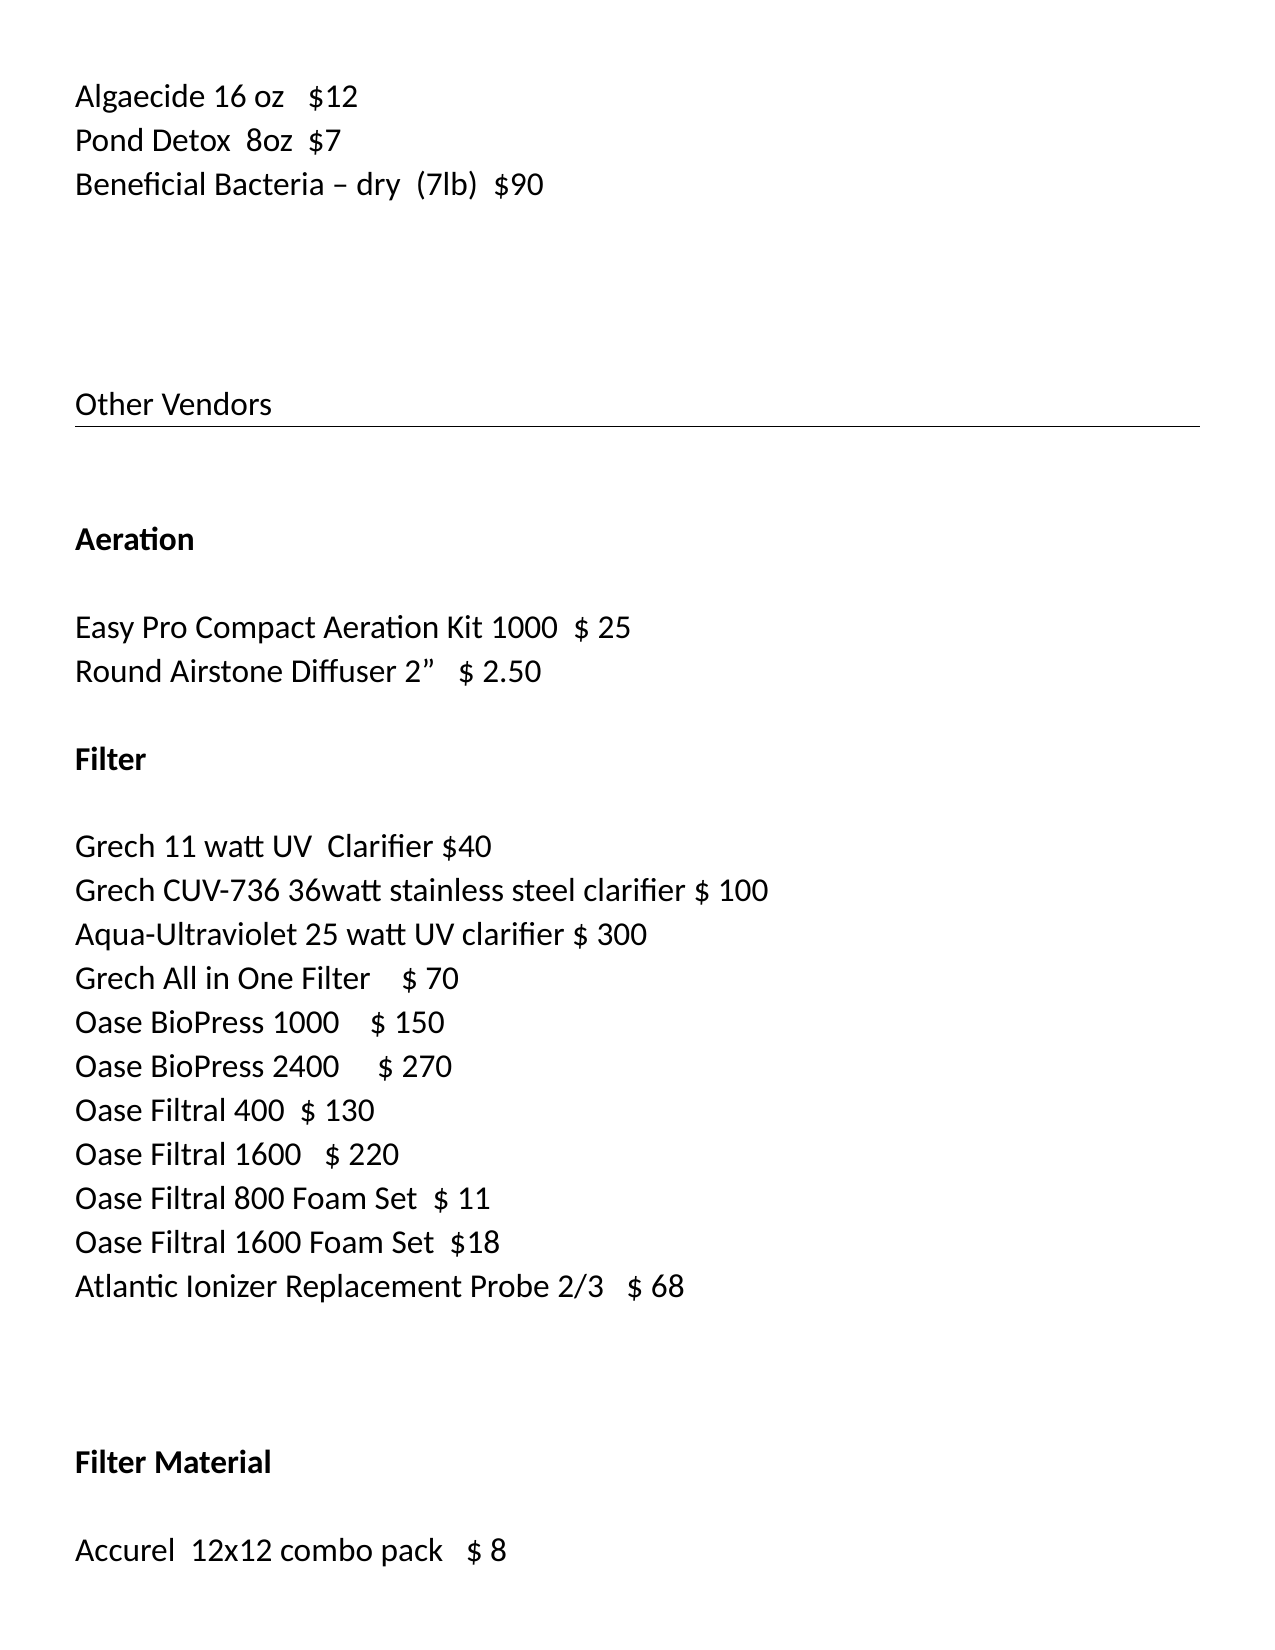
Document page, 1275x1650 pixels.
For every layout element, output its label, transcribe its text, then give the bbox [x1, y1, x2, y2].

text Oase Filtral 1600 Foam Set $18 [75, 1221, 1200, 1262]
text Oase Filtral 800 Foam Set $ 11 [75, 1177, 1200, 1218]
text Easy Pro Compact Aeration Kit 1000 $ 25 [75, 606, 1200, 646]
text Aeration [75, 518, 1200, 558]
text Atlantic Ionizer Replacement Probe 2/3 $ 68 [75, 1265, 1200, 1306]
text Beneficial Bacteria – dry (7lb) $90 [75, 163, 1200, 204]
text Pond Detox 8oz $7 [75, 119, 1200, 160]
text Oase Filtral 1600 $ 220 [75, 1133, 1200, 1174]
text Oase BioPress 2400 $ 270 [75, 1045, 1200, 1086]
text Oase BioPress 1000 $ 150 [75, 1001, 1200, 1042]
text Accurel 12x12 combo pack $ 8 [75, 1529, 1200, 1569]
text Round Airstone Diffuser 2” $ 2.50 [75, 649, 1200, 690]
text Other Vendors [75, 383, 1200, 426]
text Grech CUV-736 36watt stainless steel clarifier $ 100 [75, 869, 1200, 910]
text Grech All in One Filter $ 70 [75, 957, 1200, 998]
text Grech 11 watt UV Clarifier $40 [75, 825, 1200, 866]
text Algaecide 16 oz $12 [75, 75, 1200, 116]
text Filter Material [75, 1441, 1200, 1482]
text Oase Filtral 400 $ 130 [75, 1089, 1200, 1130]
text Filter [75, 737, 1200, 778]
text Aqua-Ultraviolet 25 watt UV clarifier $ 300 [75, 913, 1200, 954]
